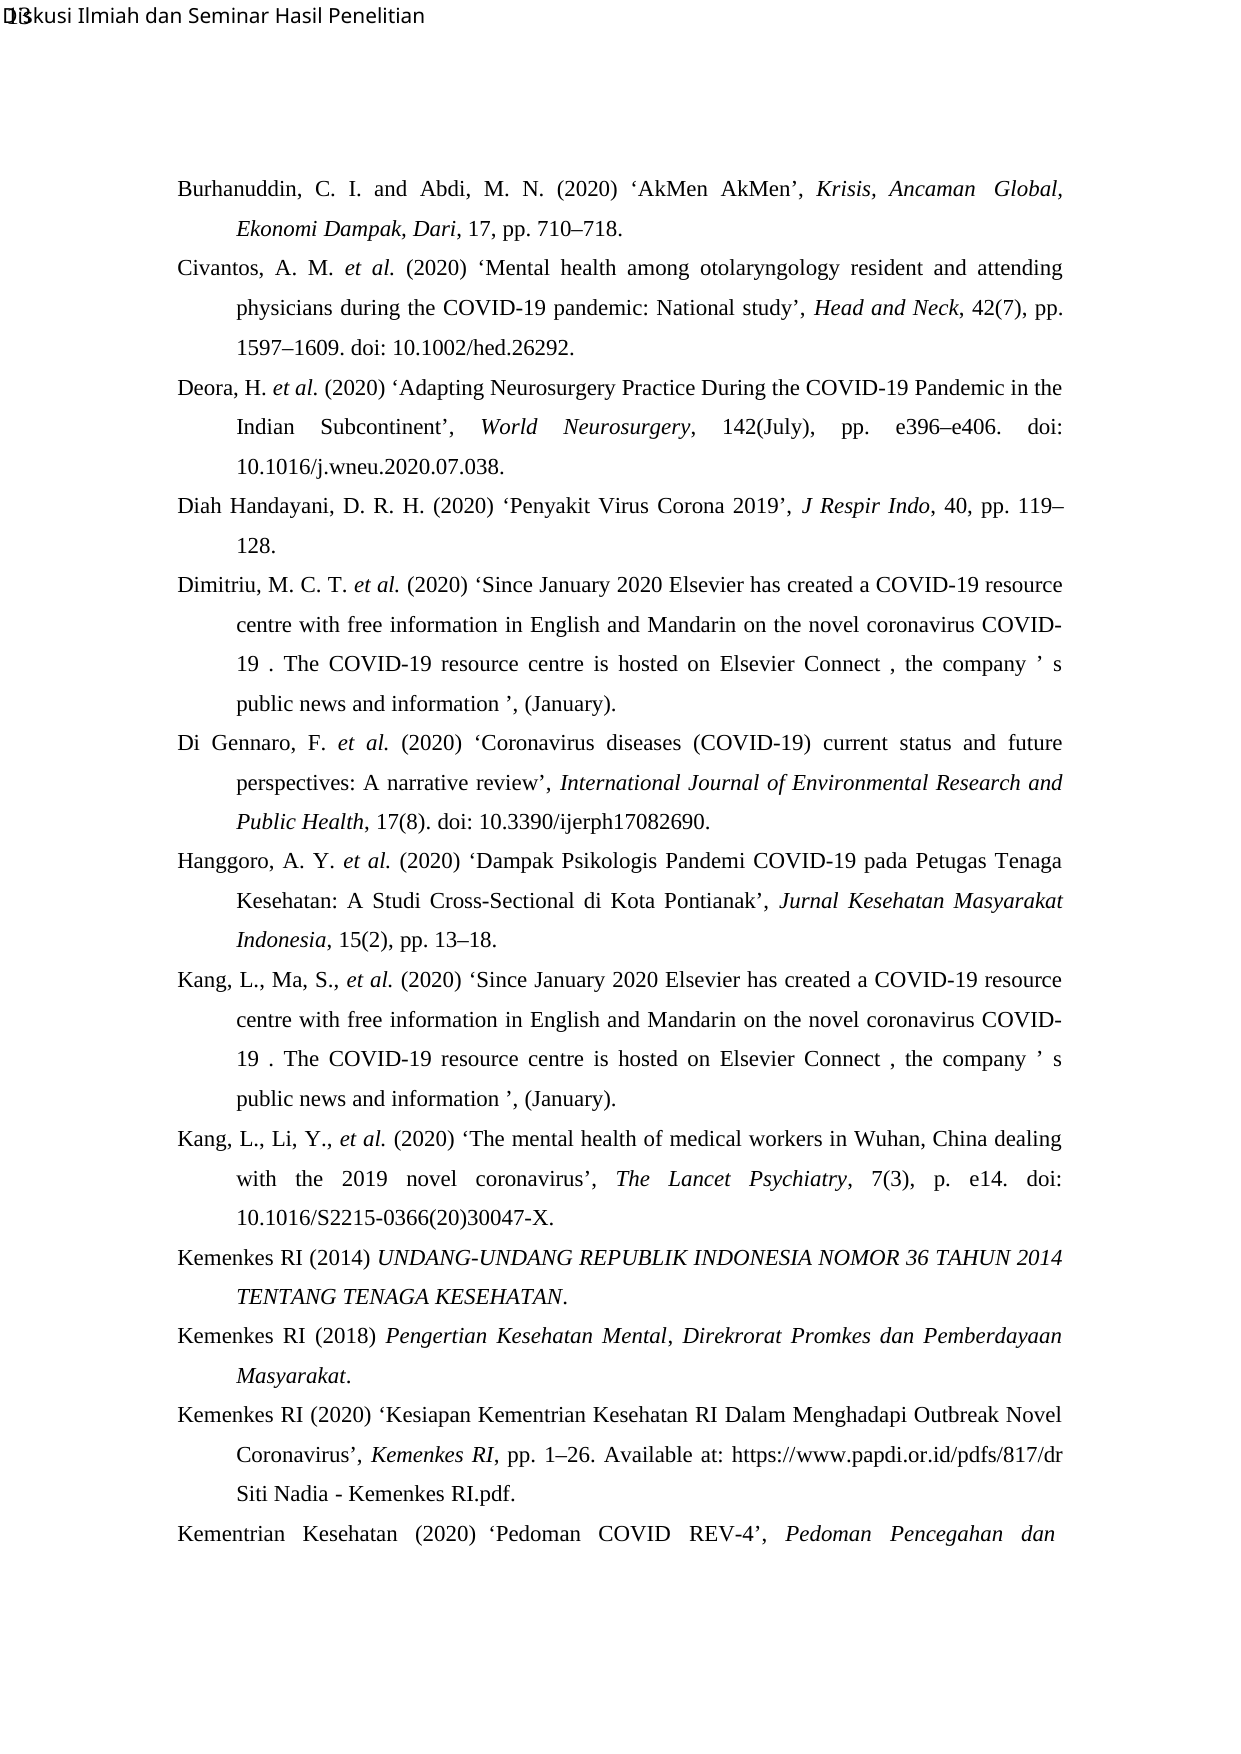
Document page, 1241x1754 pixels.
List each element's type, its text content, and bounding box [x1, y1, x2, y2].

text Civantos, A. M. et al. (2020) ‘Mental health among otolaryngology resident and attending physicians during the COVID-19 pandemic: National study’, Head and Neck, 42(7), pp. 1597–1609. doi: 10.1002/hed.26292. [177, 254, 1063, 360]
text Burhanuddin, C. I. and Abdi, M. N. (2020) ‘AkMen AkMen’, Krisis, Ancaman Global, Ekonomi Dampak, Dari, 17, pp. 710–718. [177, 175, 1063, 241]
text Deora, H. et al. (2020) ‘Adapting Neurosurgery Practice During the COVID-19 Pandemic in the Indian Subcontinent’, World Neurosurgery, 142(July), pp. e396–e406. doi: 10.1016/j.wneu.2020.07.038. [177, 374, 1063, 479]
text Diah Handayani, D. R. H. (2020) ‘Penyakit Virus Corona 2019’, J Respir Indo, 40, pp. 119– 128. [177, 492, 1064, 558]
text Kementrian Kesehatan (2020) ‘Pedoman COVID REV-4’, Pedoman Pencegahan dan [177, 1520, 1119, 1546]
text Kemenkes RI (2014) UNDANG-UNDANG REPUBLIK INDONESIA NOMOR 36 TAHUN 2014 TENTANG TENAGA KESEHATAN. [177, 1243, 1063, 1309]
text Kemenkes RI (2020) ‘Kesiapan Kementrian Kesehatan RI Dalam Menghadapi Outbreak Novel Coronavirus’, Kemenkes RI, pp. 1–26. Available at: https://www.papdi.or.id/pdfs/817/dr Siti Nadia - Kemenkes RI.pdf. [177, 1401, 1063, 1507]
text Di Gennaro, F. et al. (2020) ‘Coronavirus diseases (COVID-19) current status and future perspectives: A narrative review’, International Journal of Environmental Research and Public Health, 17(8). doi: 10.3390/ijerph17082690. [177, 729, 1063, 834]
text Kang, L., Li, Y., et al. (2020) ‘The mental health of medical workers in Wuhan, China dealing with the 2019 novel coronavirus’, The Lancet Psychiatry, 7(3), p. e14. doi: 10.1016/S2215-0366(20)30047-X. [177, 1125, 1063, 1230]
text Kemenkes RI (2018) Pengertian Kesehatan Mental, Direkrorat Promkes dan Pemberdayaan Masyarakat. [177, 1322, 1063, 1388]
text Hanggoro, A. Y. et al. (2020) ‘Dampak Psikologis Pandemi COVID-19 pada Petugas Tenaga Kesehatan: A Studi Cross-Sectional di Kota Pontianak’, Jurnal Kesehatan Masyarakat Indonesia, 15(2), pp. 13–18. [177, 847, 1063, 953]
text Kang, L., Ma, S., et al. (2020) ‘Since January 2020 Elsevier has created a COVID-19 resource centre with free information in English and Mandarin on the novel coronavirus COVID- 19 . The COVID-19 resource centre is hosted on Elsevier Connect , the company ’ s public news and information ’, (January). [177, 966, 1063, 1112]
text Dimitriu, M. C. T. et al. (2020) ‘Since January 2020 Elsevier has created a COVID-19 resource centre with free information in English and Mandarin on the novel coronavirus COVID- 19 . The COVID-19 resource centre is hosted on Elsevier Connect , the company ’ s public news and information ’, (January). [177, 571, 1063, 716]
